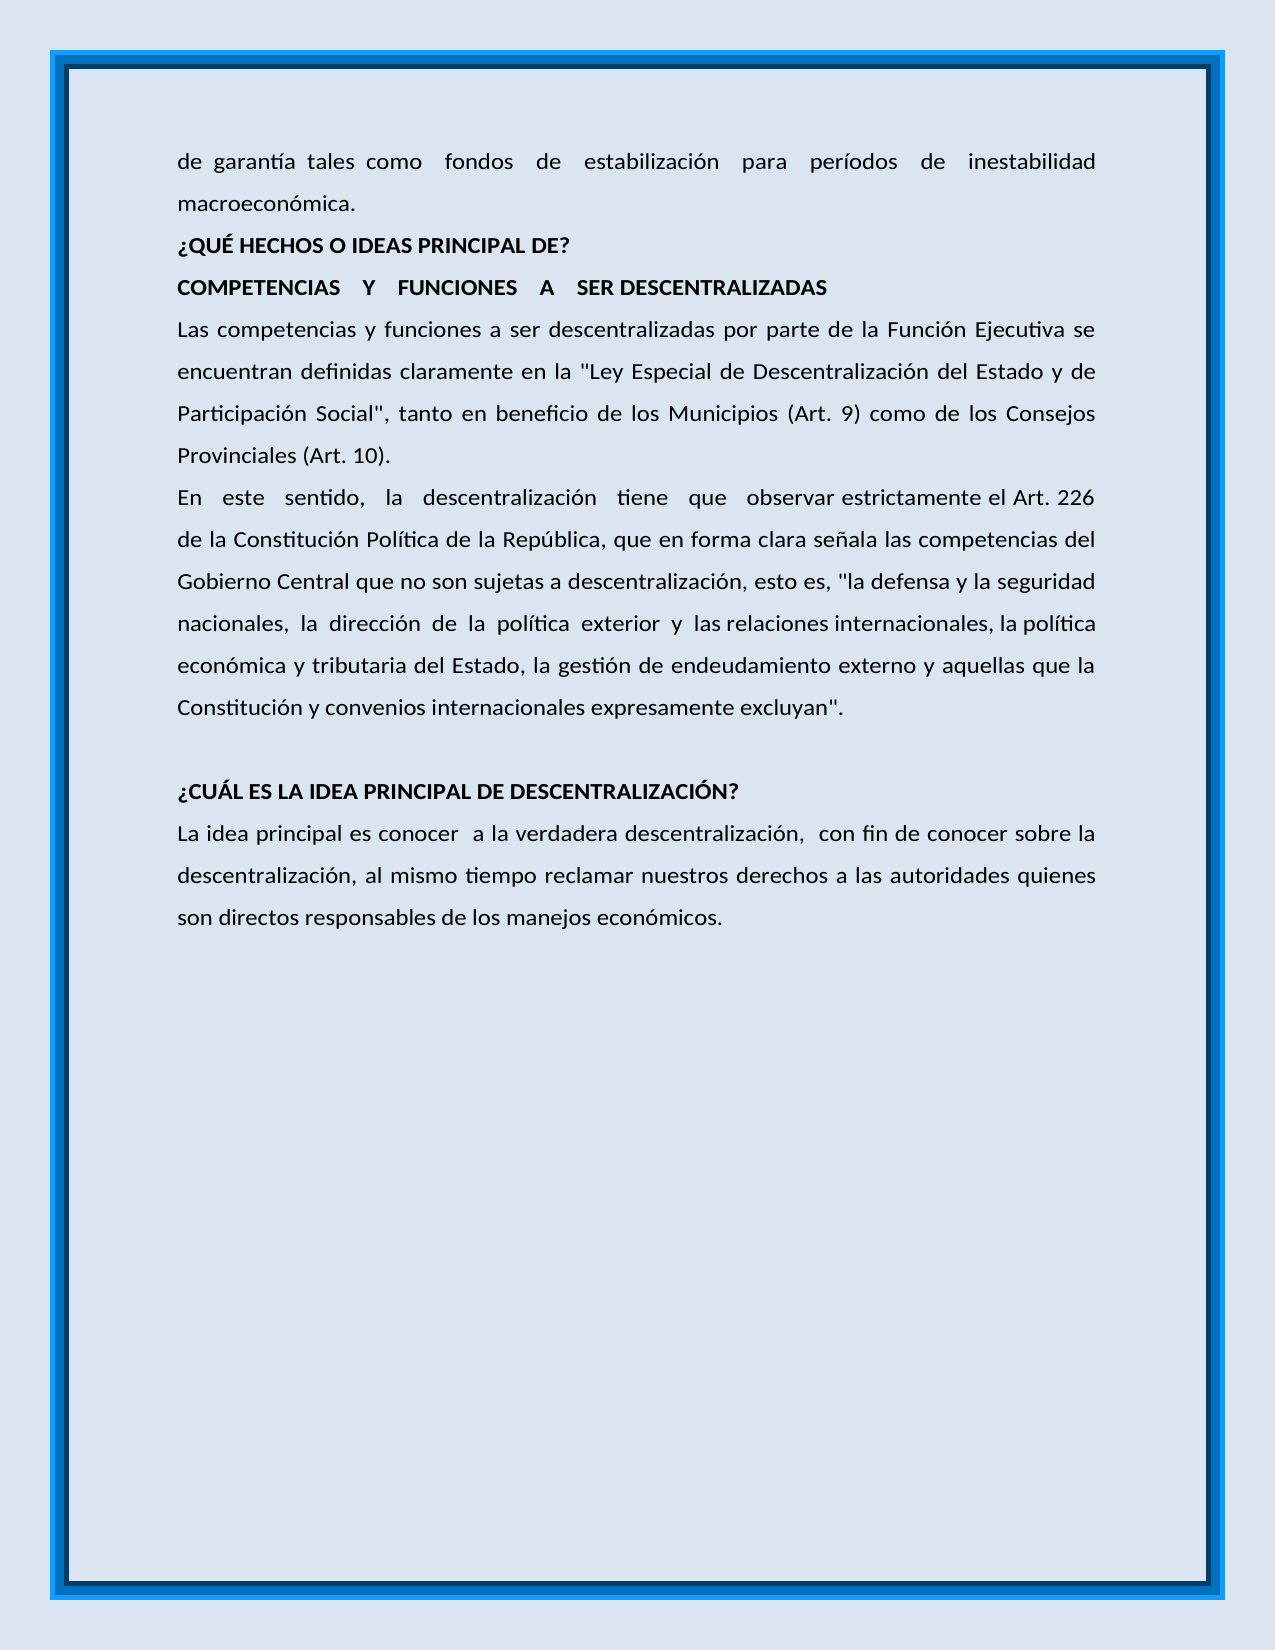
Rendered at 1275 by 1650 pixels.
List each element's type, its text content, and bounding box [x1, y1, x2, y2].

text ¿QUÉ HECHOS O IDEAS PRINCIPAL DE? [177, 231, 1098, 259]
text La idea principal es conocer a la verdadera descentralización, con fin de conocer sobre la descentralización, al mismo tiempo reclamar nuestros derechos a las autoridades quienes son directos responsables de los manejos económicos. [177, 819, 1098, 931]
text COMPETENCIAS Y FUNCIONES A SER DESCENTRALIZADAS [177, 273, 1098, 301]
text En este sentido, la descentralización tiene que observar estrictamente el Art. 226 de la Constitución Política de la República, que en forma clara señala las competencias del Gobierno Central que no son sujetas a descentralización, esto es, "la defensa y la seguridad nacionales, la dirección de la política exterior y las relaciones internacionales, la política económica y tributaria del Estado, la gestión de endeudamiento externo y aquellas que la Constitución y convenios internacionales expresamente excluyan". [177, 483, 1098, 721]
text ¿CUÁL ES LA IDEA PRINCIPAL DE DESCENTRALIZACIÓN? [177, 777, 1098, 805]
text Las competencias y funciones a ser descentralizadas por parte de la Función Ejecutiva se encuentran definidas claramente en la "Ley Especial de Descentralización del Estado y de Participación Social", tanto en beneficio de los Municipios (Art. 9) como de los Consejos Provinciales (Art. 10). [177, 315, 1098, 469]
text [177, 147, 1098, 217]
